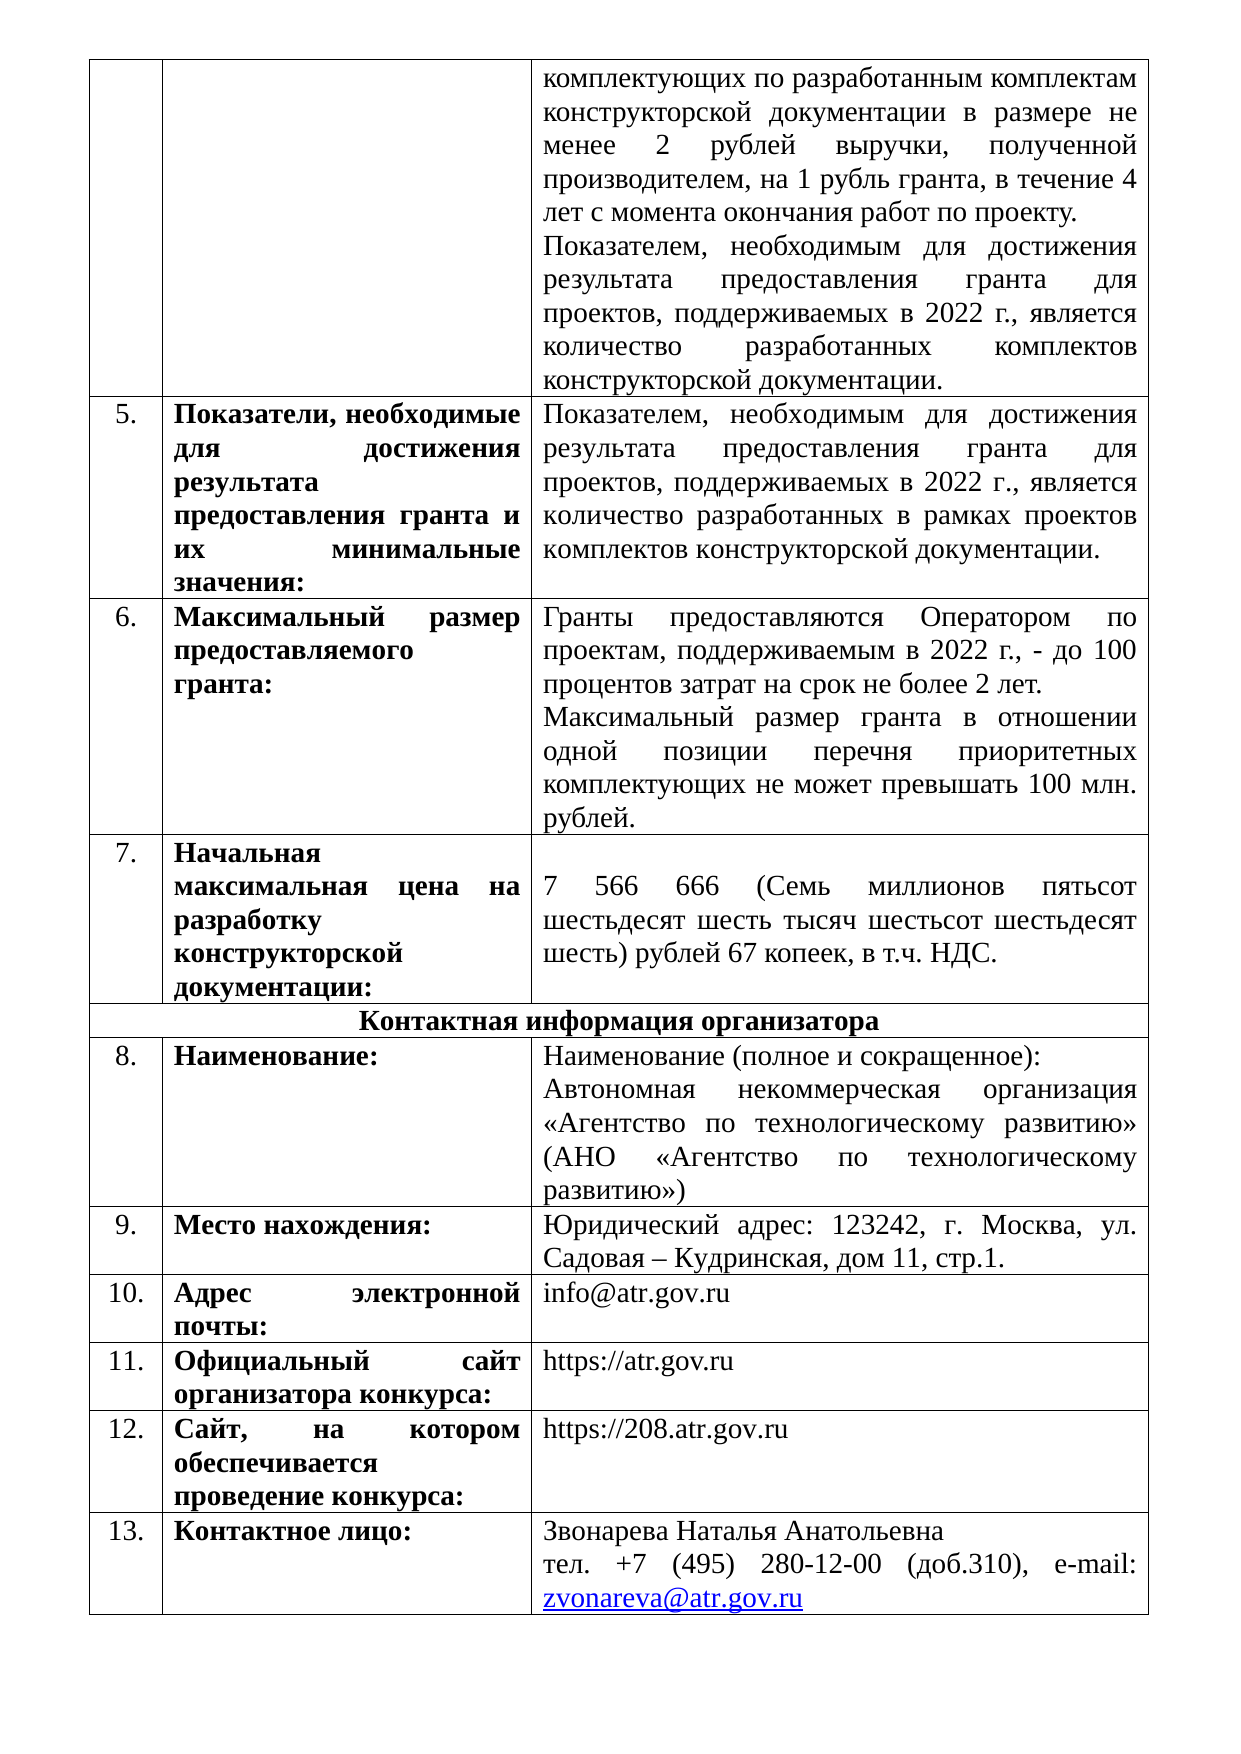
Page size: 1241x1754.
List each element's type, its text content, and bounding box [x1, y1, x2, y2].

table_cell Адрес электронной почты: [163, 1275, 531, 1342]
table_cell 5. [90, 397, 162, 598]
table_cell Наименование (полное и сокращенное): Автономная некоммерческая организация «Агентство по технологическому развитию» (АНО «Агентство по технологическому развитию») [532, 1038, 1148, 1206]
table_cell 7 566 666 (Семь миллионов пятьсот шестьдесят шесть тысяч шестьсот шестьдесят шесть) рублей 67 копеек, в т.ч. НДС. [532, 835, 1148, 1002]
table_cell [163, 60, 531, 396]
table_cell 8. [90, 1038, 162, 1206]
table_cell 10. [90, 1275, 162, 1342]
table_cell Гранты предоставляются Оператором по проектам, поддерживаемым в 2022 г., - до 100 процентов затрат на срок не более 2 лет. Максимальный размер гранта в отношении одной позиции перечня приоритетных комплектующих не может превышать 100 млн. рублей. [532, 599, 1148, 834]
table_cell 9. [90, 1207, 162, 1274]
table_cell Официальный сайт организатора конкурса: [163, 1343, 531, 1410]
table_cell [532, 60, 1148, 396]
table_cell 13. [90, 1513, 162, 1613]
table_cell Показателем, необходимым для достижения результата предоставления гранта для проектов, поддерживаемых в 2022 г., является количество разработанных в рамках проектов комплектов конструкторской документации. [532, 397, 1148, 598]
table_cell 12. [90, 1411, 162, 1512]
table_cell Максимальный размер предоставляемого гранта: [163, 599, 531, 834]
table_cell Показатели, необходимые для достижения результата предоставления гранта и их минимальные значения: [163, 397, 531, 598]
table_cell 7. [90, 835, 162, 1002]
table_cell 6. [90, 599, 162, 834]
table_cell Сайт, на котором обеспечивается проведение конкурса: [163, 1411, 531, 1512]
table_cell https://208.atr.gov.ru [532, 1411, 1148, 1512]
table_cell https://atr.gov.ru [532, 1343, 1148, 1410]
table_cell Наименование: [163, 1038, 531, 1206]
table_cell Место нахождения: [163, 1207, 531, 1274]
table_cell Контактная информация организатора [90, 1004, 1148, 1037]
table_cell 4. [90, 60, 162, 396]
table_cell 11. [90, 1343, 162, 1410]
table_cell Юридический адрес: 123242, г. Москва, ул. Садовая – Кудринская, дом 11, стр.1. [532, 1207, 1148, 1274]
table_cell Контактное лицо: [163, 1513, 531, 1613]
table_cell Начальная максимальная цена на разработку конструкторской документации: [163, 835, 531, 1002]
table_cell info@atr.gov.ru [532, 1275, 1148, 1342]
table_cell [532, 1513, 1148, 1613]
